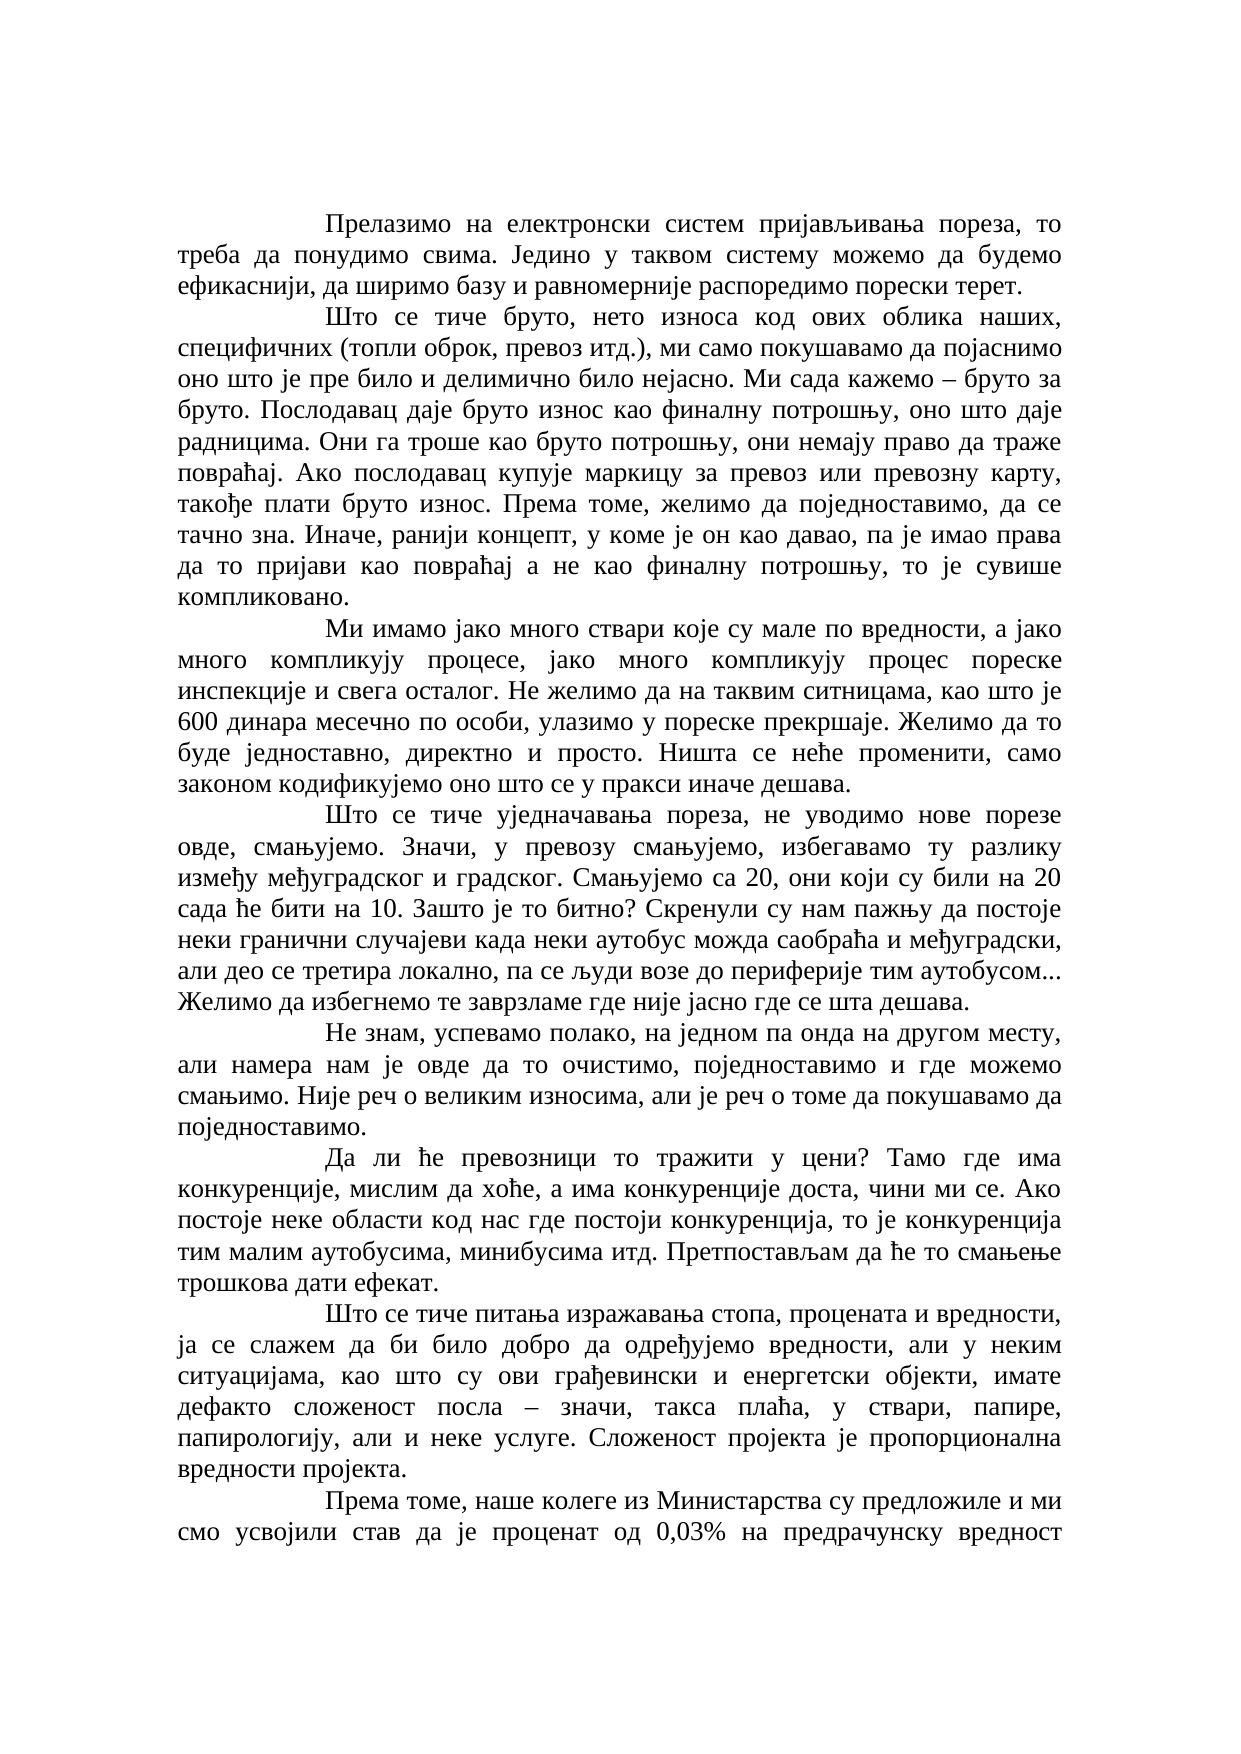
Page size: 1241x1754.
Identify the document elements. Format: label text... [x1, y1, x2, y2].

text Прелазимо на електронски систем пријављивања пореза, то треба да понудимо свима. Једино у таквом систему можемо да будемо ефикаснији, да ширимо базу и равномерније распоредимо порески терет. [177, 207, 1063, 300]
text Да ли ће превозници то тражити у цени? Тамо где има конкуренције, мислим да хоће, а има конкуренције доста, чини ми се. Ако постоје неке области код нас где постоји конкуренција, то је конкуренција тим малим аутобусима, минибусима итд. Претпостављам да ће то смањење трошкова дати ефекат. [177, 1141, 1063, 1297]
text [177, 1484, 1063, 1546]
text Што се тиче бруто, нето износа код ових облика наших, специфичних (топли оброк, превоз итд.), ми само покушавамо да појаснимо оно што је пре било и делимично било нејасно. Ми сада кажемо – бруто за бруто. Послодавац даје бруто износ као финалну потрошњу, оно што даје радницима. Они га троше као бруто потрошњу, они немају право да траже повраћај. Ако послодавац купује маркицу за превоз или превозну карту, такође плати бруто износ. Према томе, желимо да поједноставимо, да се тачно зна. Иначе, ранији концепт, у коме је он као давао, па је имао права да то пријави као повраћај а не као финалну потрошњу, то је сувише компликовано. [177, 300, 1063, 612]
text Ми имамо јако много ствари које су мале по вредности, а јако много компликују процесе, јако много компликују процес пореске инспекције и свега осталог. Не желимо да на таквим ситницама, као што је 600 динара месечно по особи, улазимо у пореске прекршаје. Желимо да то буде једноставно, директно и просто. Ништа се неће променити, само законом кодификујемо оно што се у пракси иначе дешава. [177, 612, 1063, 798]
text Што се тиче питања изражавања стопа, процената и вредности, ја се слажем да би било добро да одређујемо вредности, али у неким ситуацијама, као што су ови грађевински и енергетски објекти, имате дефакто сложеност посла – значи, такса плаћа, у ствари, папире, папирологију, али и неке услуге. Сложеност пројекта је пропорционална вредности пројекта. [177, 1297, 1063, 1484]
text Не знам, успевамо полако, на једном па онда на другом месту, али намера нам је овде да то очистимо, поједноставимо и где можемо смањимо. Није реч о великим износима, али је реч о томе да покушавамо да поједноставимо. [177, 1017, 1063, 1141]
text Што се тиче уједначавања пореза, не уводимо нове порезе овде, смањујемо. Значи, у превозу смањујемо, избегавамо ту разлику између међуградског и градског. Смањујемо са 20, они који су били на 20 сада ће бити на 10. Зашто је то битно? Скренули су нам пажњу да постоје неки гранични случајеви када неки аутобус можда саобраћа и међуградски, али део се третира локално, па се људи возе до периферије тим аутобусом... Желимо да избегнемо те заврзламе где није јасно где се шта дешава. [177, 798, 1063, 1017]
